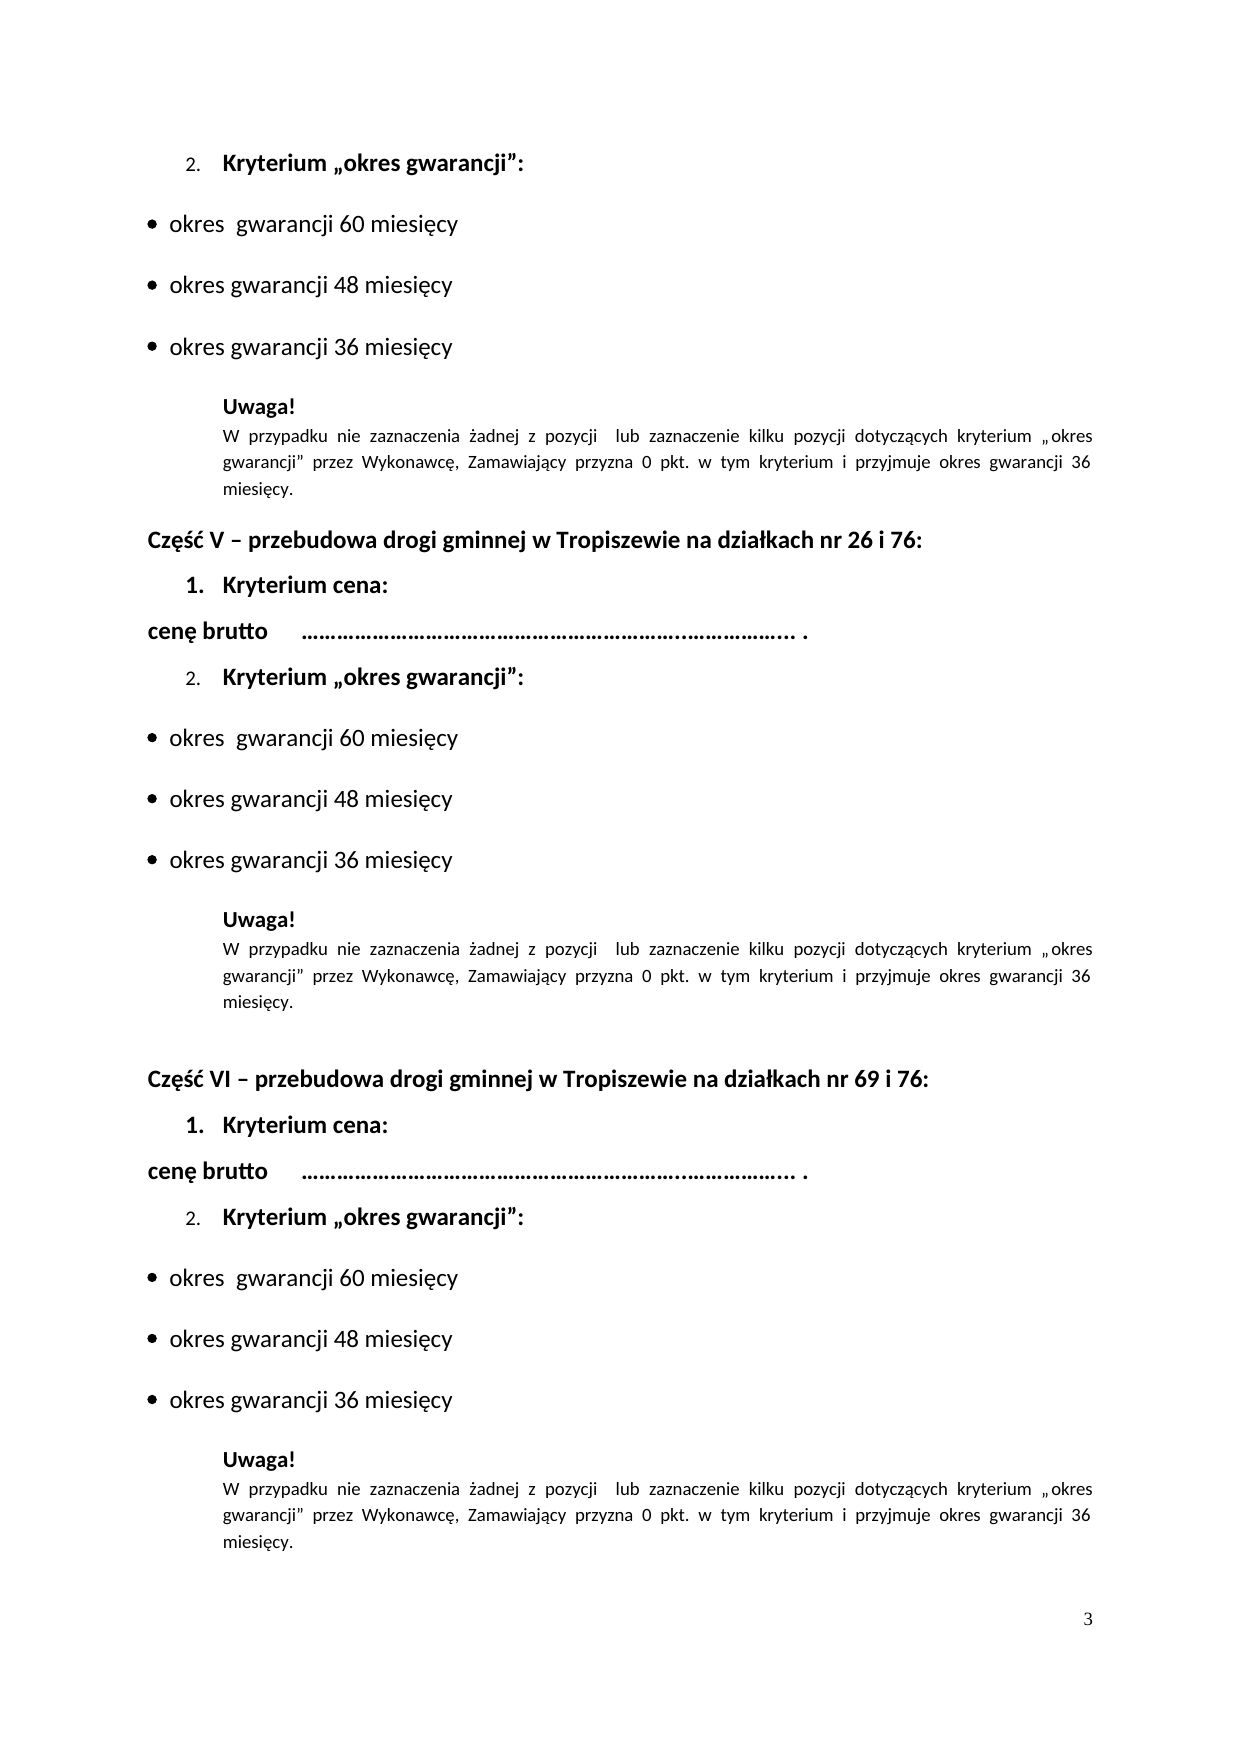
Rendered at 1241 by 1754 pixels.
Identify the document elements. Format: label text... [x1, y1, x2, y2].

list Uwaga! [223, 905, 1093, 933]
text okres gwarancji 48 miesięcy [148, 270, 1063, 300]
text cenę brutto ………………………………………………………..……………... . [148, 1155, 1093, 1186]
text okres gwarancji 60 miesięcy [148, 722, 1063, 753]
list Uwaga! [223, 392, 1093, 420]
text cenę brutto ………………………………………………………..……………... . [148, 615, 1093, 646]
text Część V – przebudowa drogi gminnej w Tropiszewie na działkach nr 26 i 76: [148, 524, 1093, 554]
text okres gwarancji 60 miesięcy [148, 209, 1063, 239]
list Kryterium cena: [185, 1109, 1093, 1140]
text okres gwarancji 48 miesięcy [148, 1323, 1063, 1353]
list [223, 424, 1093, 499]
text Część VI – przebudowa drogi gminnej w Tropiszewie na działkach nr 69 i 76: [148, 1064, 1093, 1094]
list Kryterium cena: [185, 569, 1093, 600]
list Kryterium „okres gwarancji”: [185, 148, 1063, 178]
list Uwaga! [223, 1445, 1093, 1473]
text okres gwarancji 36 miesięcy [148, 331, 1063, 361]
text okres gwarancji 48 miesięcy [148, 783, 1063, 814]
list Kryterium „okres gwarancji”: [185, 661, 1063, 692]
text okres gwarancji 36 miesięcy [148, 844, 1063, 875]
list Kryterium „okres gwarancji”: [185, 1201, 1063, 1231]
text okres gwarancji 36 miesięcy [148, 1384, 1063, 1414]
text okres gwarancji 60 miesięcy [148, 1262, 1063, 1292]
